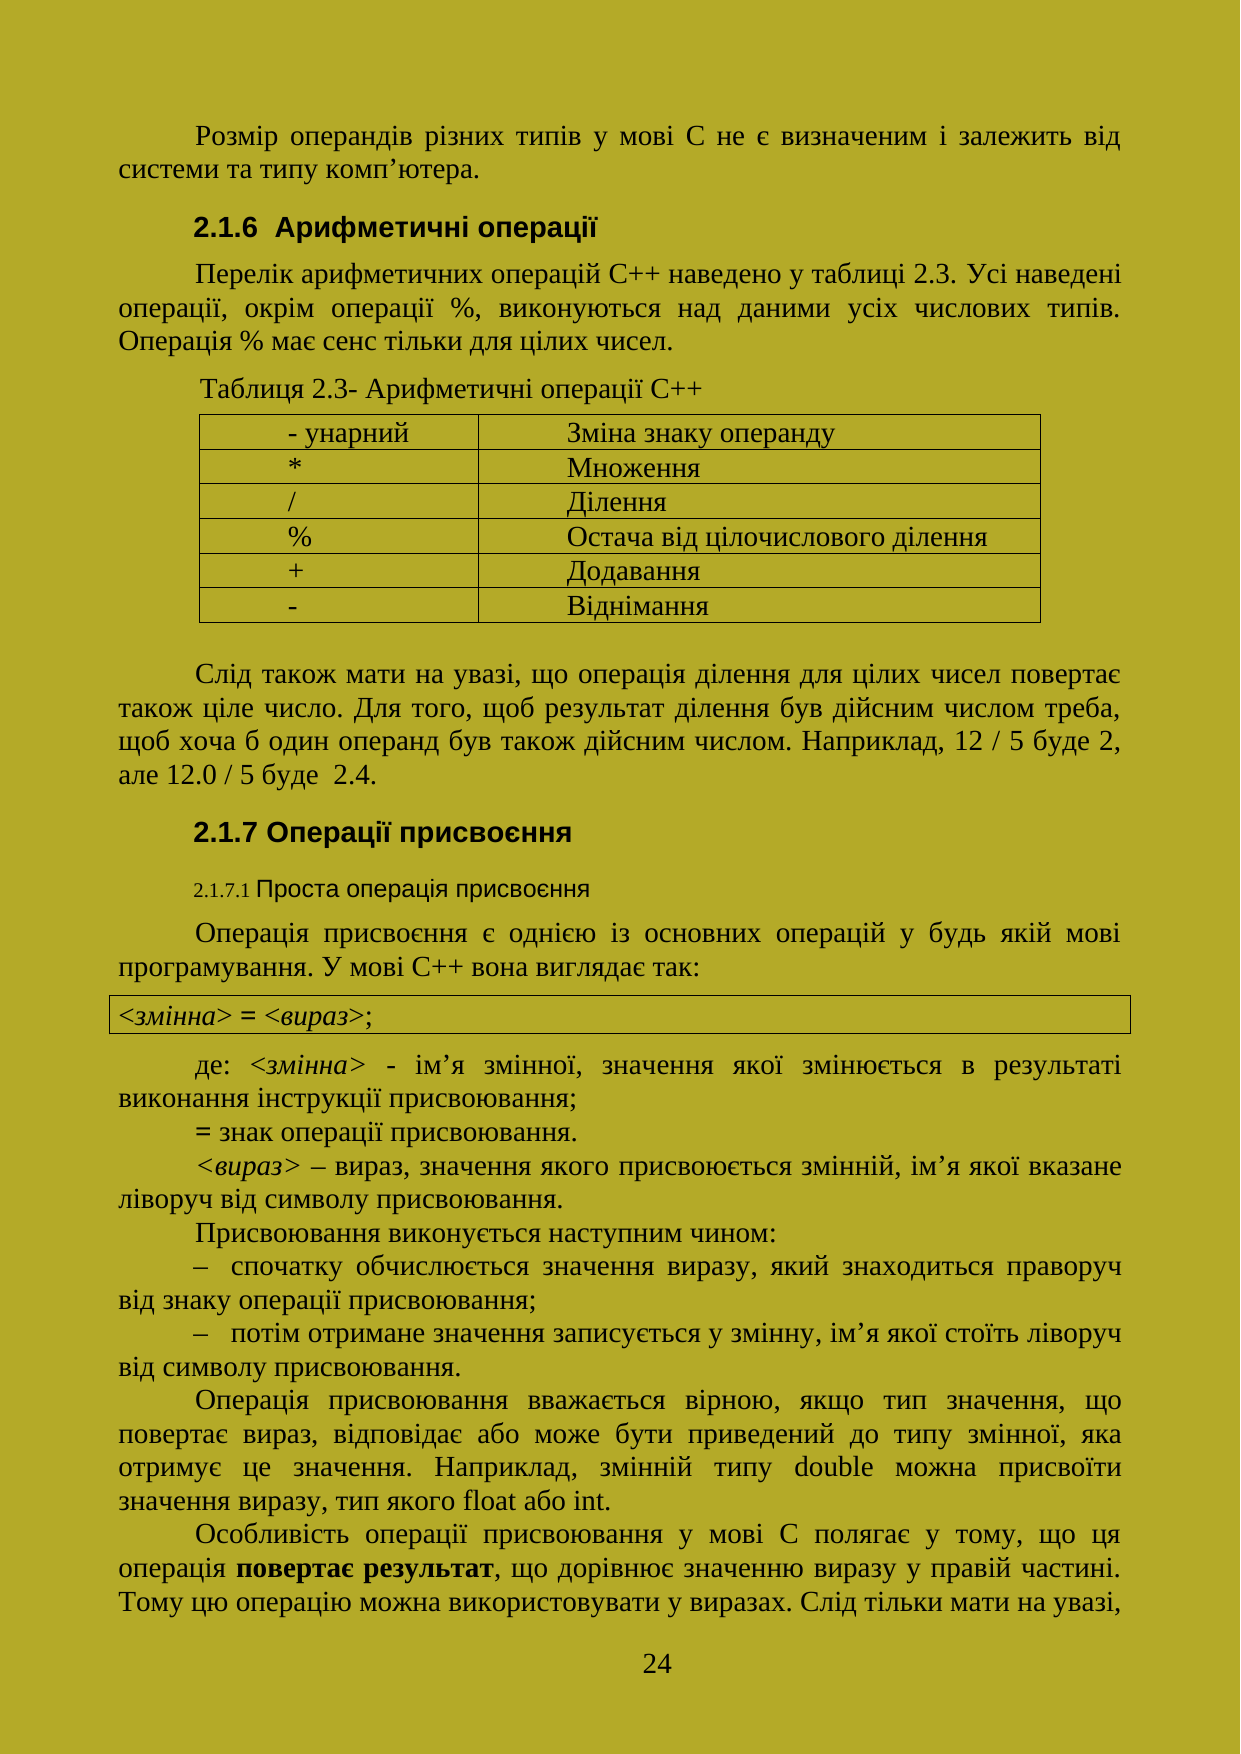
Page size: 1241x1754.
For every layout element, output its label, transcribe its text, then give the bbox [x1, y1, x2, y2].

text <змінна> = <вираз>; [110, 996, 1130, 1033]
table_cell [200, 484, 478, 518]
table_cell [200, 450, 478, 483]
text Присвоювання виконується наступним чином: [118, 1215, 1122, 1248]
text Операція присвоєння є однією із основних операцій у будь якій мові програмування. У мові С++ вона виглядає так: [118, 915, 1122, 982]
text спочатку обчислюється значення виразу, який знаходиться праворуч від знаку операції присвоювання; [118, 1248, 1122, 1315]
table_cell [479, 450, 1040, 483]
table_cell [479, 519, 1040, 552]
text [118, 1517, 1122, 1617]
text Перелік арифметичних операцій С++ наведено у таблиці 2.3. Усі наведені операції, окрім операції %, виконуються над даними усіх числових типів. Операція % має сенс тільки для цілих чисел. [118, 256, 1122, 357]
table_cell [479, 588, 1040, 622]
text Слід також мати на увазі, що операція ділення для цілих чисел повертає також ціле число. Для того, щоб результат ділення був дійсним числом треба, щоб хоча б один операнд був також дійсним числом. Наприклад, 12 / 5 буде 2, але 12.0 / 5 буде 2.4. [118, 656, 1122, 790]
subtitle Операції присвоєння [193, 815, 1039, 849]
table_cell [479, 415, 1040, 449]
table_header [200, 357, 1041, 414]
text Операція присвоювання вважається вірною, якщо тип значення, що повертає вираз, відповідає або може бути приведений до типу змінної, яка отримує це значення. Наприклад, змінній типу double можна присвоїти значення виразу, тип якого float або int. [118, 1382, 1122, 1517]
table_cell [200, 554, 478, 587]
text де: <змінна> - ім’я змінної, значення якої змінюється в результаті виконання інструкції присвоювання; [118, 1047, 1122, 1114]
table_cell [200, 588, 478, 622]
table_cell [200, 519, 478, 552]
text Розмір операндів різних типів у мові С не є визначеним і залежить від системи та типу комп’ютера. [118, 118, 1122, 185]
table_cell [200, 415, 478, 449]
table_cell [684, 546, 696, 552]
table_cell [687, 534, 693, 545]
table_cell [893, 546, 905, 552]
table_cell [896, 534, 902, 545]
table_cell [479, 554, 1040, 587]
text потім отримане значення записується у змінну, ім’я якої стоїть ліворуч від символу присвоювання. [118, 1315, 1122, 1382]
text <вираз> – вираз, значення якого присвоюється змінній, ім’я якої вказане ліворуч від символу присвоювання. [118, 1148, 1122, 1215]
text Проста операція присвоєння [186, 874, 1122, 903]
subtitle Арифметичні операції [193, 210, 1039, 244]
text = знак операції присвоювання. [118, 1114, 1122, 1148]
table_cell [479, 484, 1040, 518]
